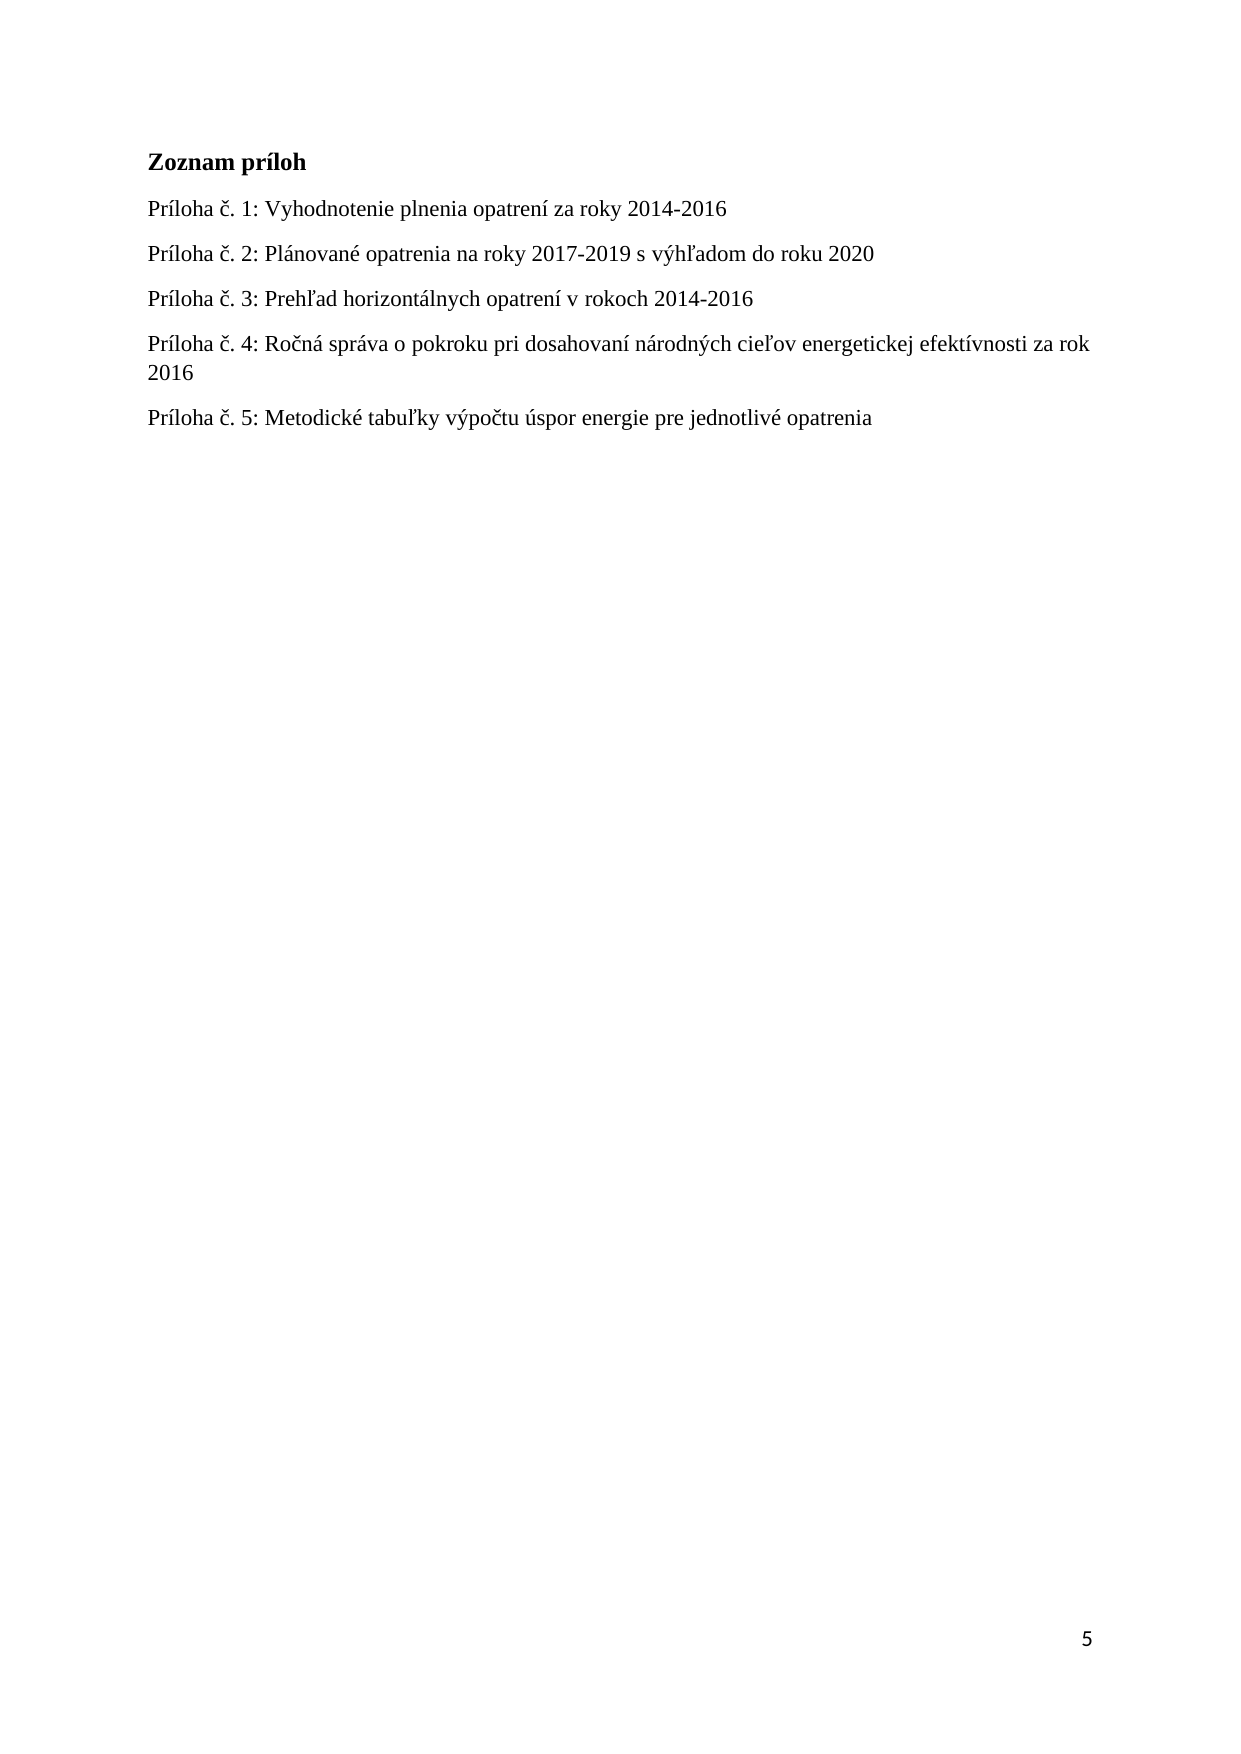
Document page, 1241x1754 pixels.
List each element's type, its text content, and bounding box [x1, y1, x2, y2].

text Príloha č. 4: Ročná správa o pokroku pri dosahovaní národných cieľov energetickej efektívnosti za rok 2016 [147, 331, 1093, 385]
text Zoznam príloh [147, 147, 1093, 176]
text Príloha č. 2: Plánované opatrenia na roky 2017-2019 s výhľadom do roku 2020 [147, 240, 1093, 267]
text Príloha č. 5: Metodické tabuľky výpočtu úspor energie pre jednotlivé opatrenia [147, 404, 1093, 430]
text Príloha č. 1: Vyhodnotenie plnenia opatrení za roky 2014-2016 [147, 195, 1093, 222]
text Príloha č. 3: Prehľad horizontálnych opatrení v rokoch 2014-2016 [147, 285, 1093, 312]
